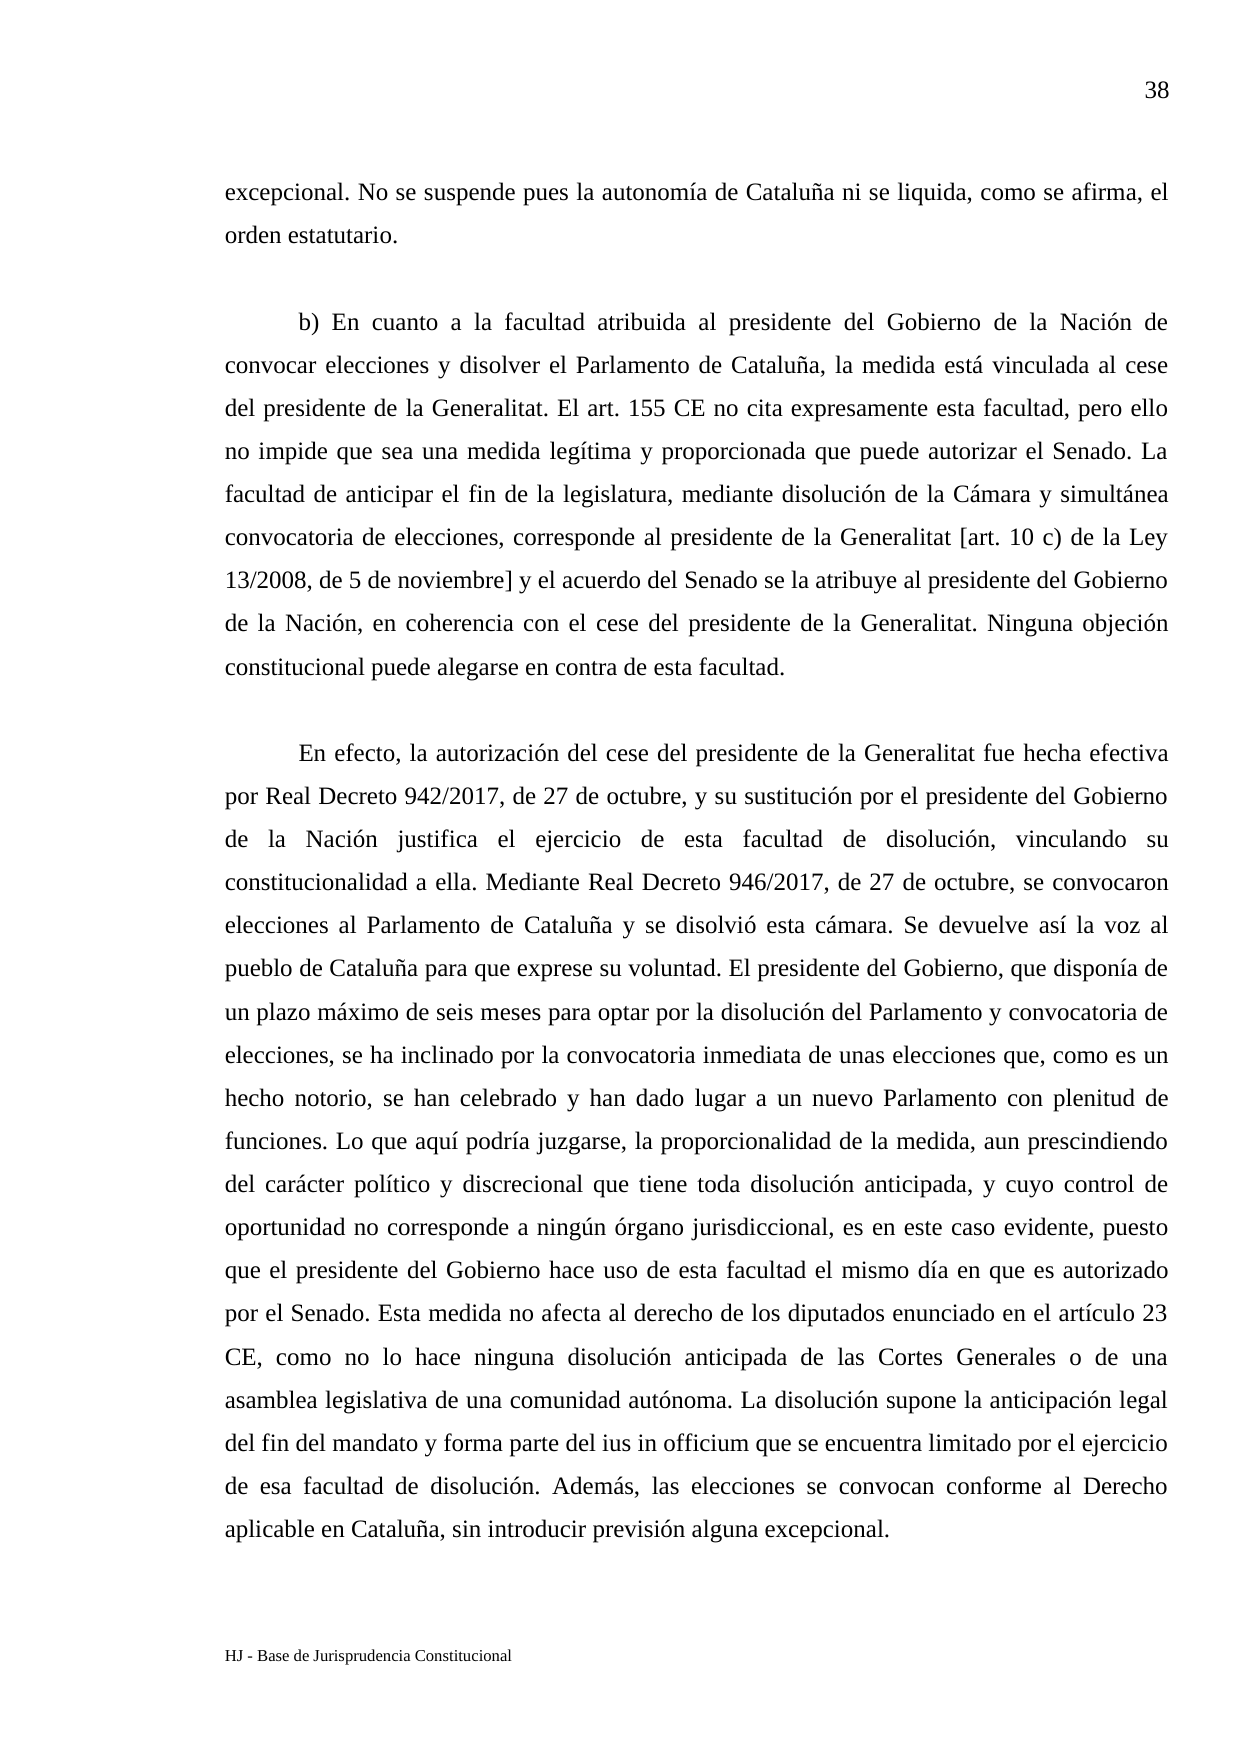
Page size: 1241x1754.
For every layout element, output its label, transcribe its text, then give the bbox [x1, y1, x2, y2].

text En efecto, la autorización del cese del presidente de la Generalitat fue hecha efectiva por Real Decreto 942/2017, de 27 de octubre, y su sustitución por el presidente del Gobierno de la Nación justifica el ejercicio de esta facultad de disolución, vinculando su constitucionalidad a ella. Mediante Real Decreto 946/2017, de 27 de octubre, se convocaron elecciones al Parlamento de Cataluña y se disolvió esta cámara. Se devuelve así la voz al pueblo de Cataluña para que exprese su voluntad. El presidente del Gobierno, que disponía de un plazo máximo de seis meses para optar por la disolución del Parlamento y convocatoria de elecciones, se ha inclinado por la convocatoria inmediata de unas elecciones que, como es un hecho notorio, se han celebrado y han dado lugar a un nuevo Parlamento con plenitud de funciones. Lo que aquí podría juzgarse, la proporcionalidad de la medida, aun prescindiendo del carácter político y discrecional que tiene toda disolución anticipada, y cuyo control de oportunidad no corresponde a ningún órgano jurisdiccional, es en este caso evidente, puesto que el presidente del Gobierno hace uso de esta facultad el mismo día en que es autorizado por el Senado. Esta medida no afecta al derecho de los diputados enunciado en el artículo 23 CE, como no lo hace ninguna disolución anticipada de las Cortes Generales o de una asamblea legislativa de una comunidad autónoma. La disolución supone la anticipación legal del fin del mandato y forma parte del ius in officium que se encuentra limitado por el ejercicio de esa facultad de disolución. Además, las elecciones se convocan conforme al Derecho aplicable en Cataluña, sin introducir previsión alguna excepcional. [224, 738, 1169, 1543]
text b) En cuanto a la facultad atribuida al presidente del Gobierno de la Nación de convocar elecciones y disolver el Parlamento de Cataluña, la medida está vinculada al cese del presidente de la Generalitat. El art. 155 CE no cita expresamente esta facultad, pero ello no impide que sea una medida legítima y proporcionada que puede autorizar el Senado. La facultad de anticipar el fin de la legislatura, mediante disolución de la Cámara y simultánea convocatoria de elecciones, corresponde al presidente de la Generalitat [art. 10 c) de la Ley 13/2008, de 5 de noviembre] y el acuerdo del Senado se la atribuye al presidente del Gobierno de la Nación, en coherencia con el cese del presidente de la Generalitat. Ninguna objeción constitucional puede alegarse en contra de esta facultad. [224, 307, 1169, 680]
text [224, 177, 1169, 249]
